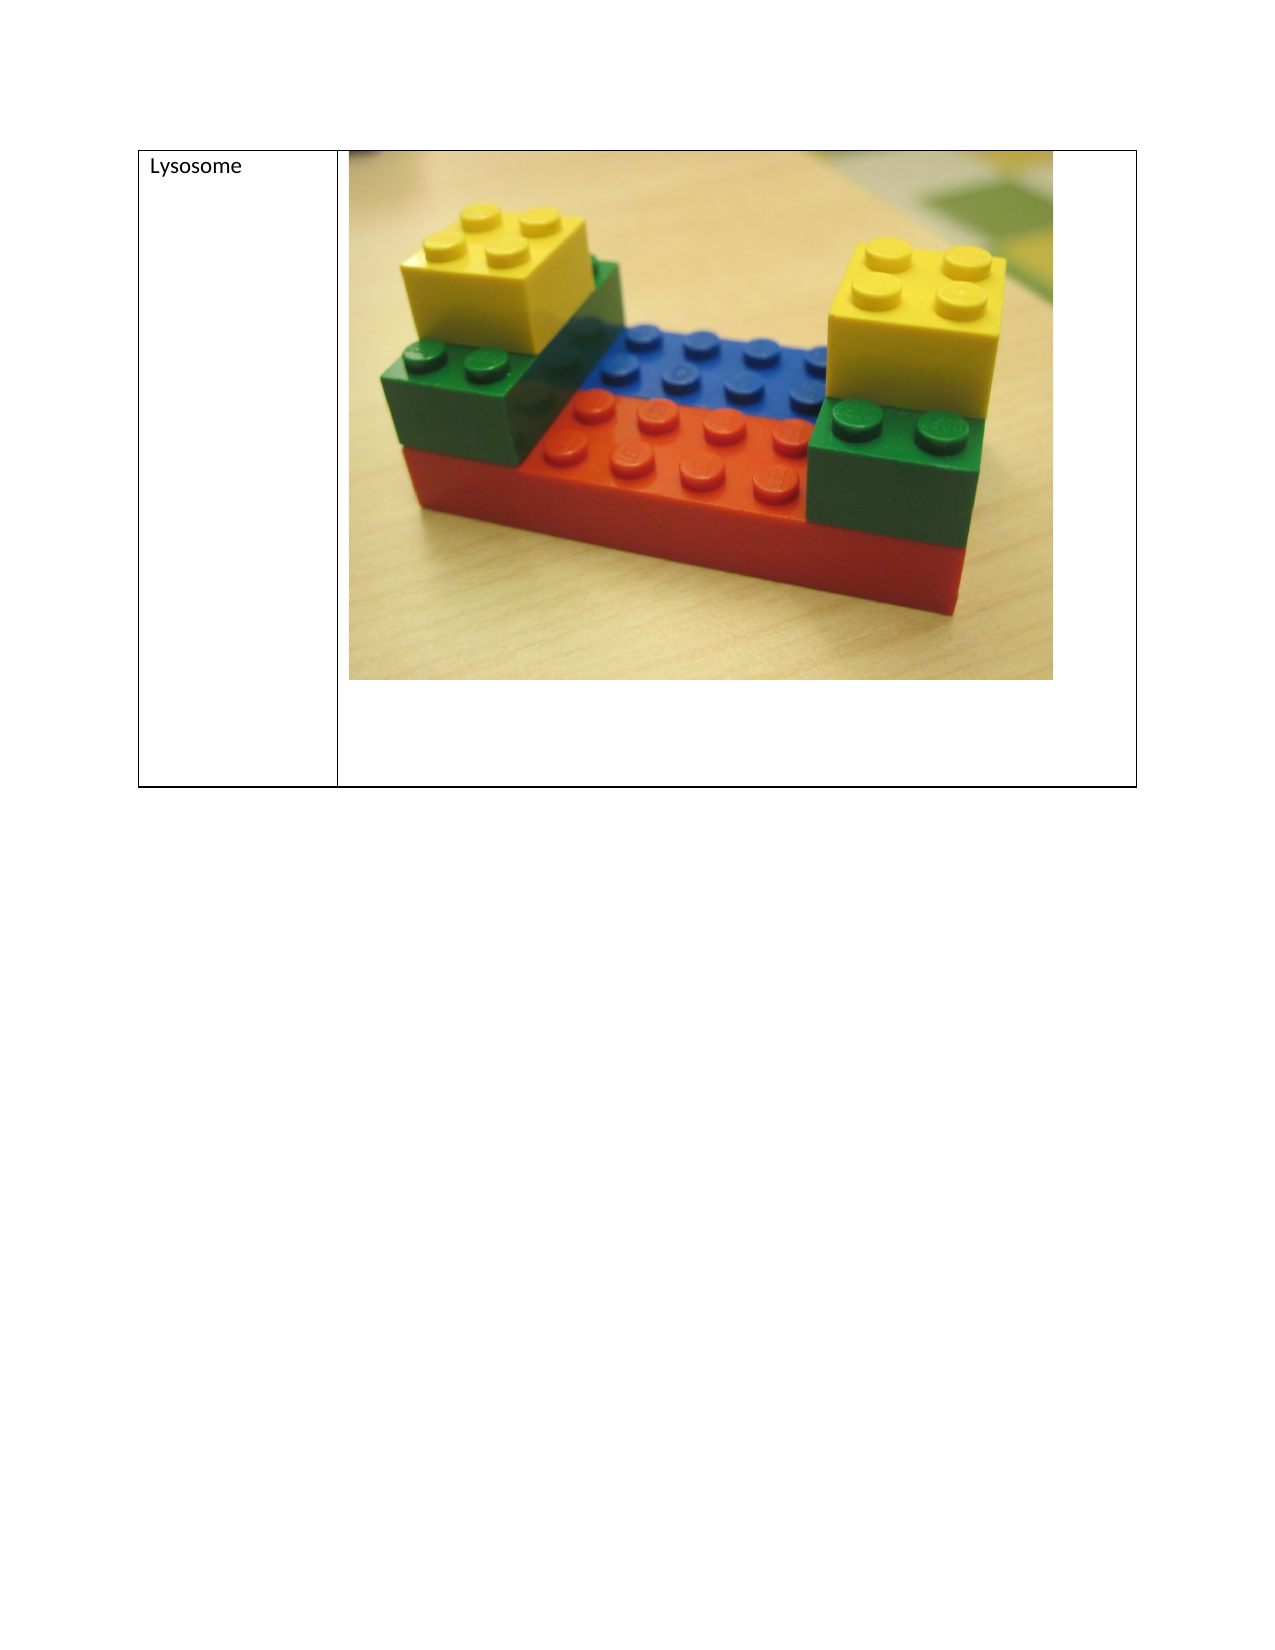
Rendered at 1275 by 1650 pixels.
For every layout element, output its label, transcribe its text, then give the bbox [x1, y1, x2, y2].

table_cell Lysosome [139, 151, 337, 786]
table_cell [338, 151, 1136, 786]
picture [348, 151, 1054, 680]
